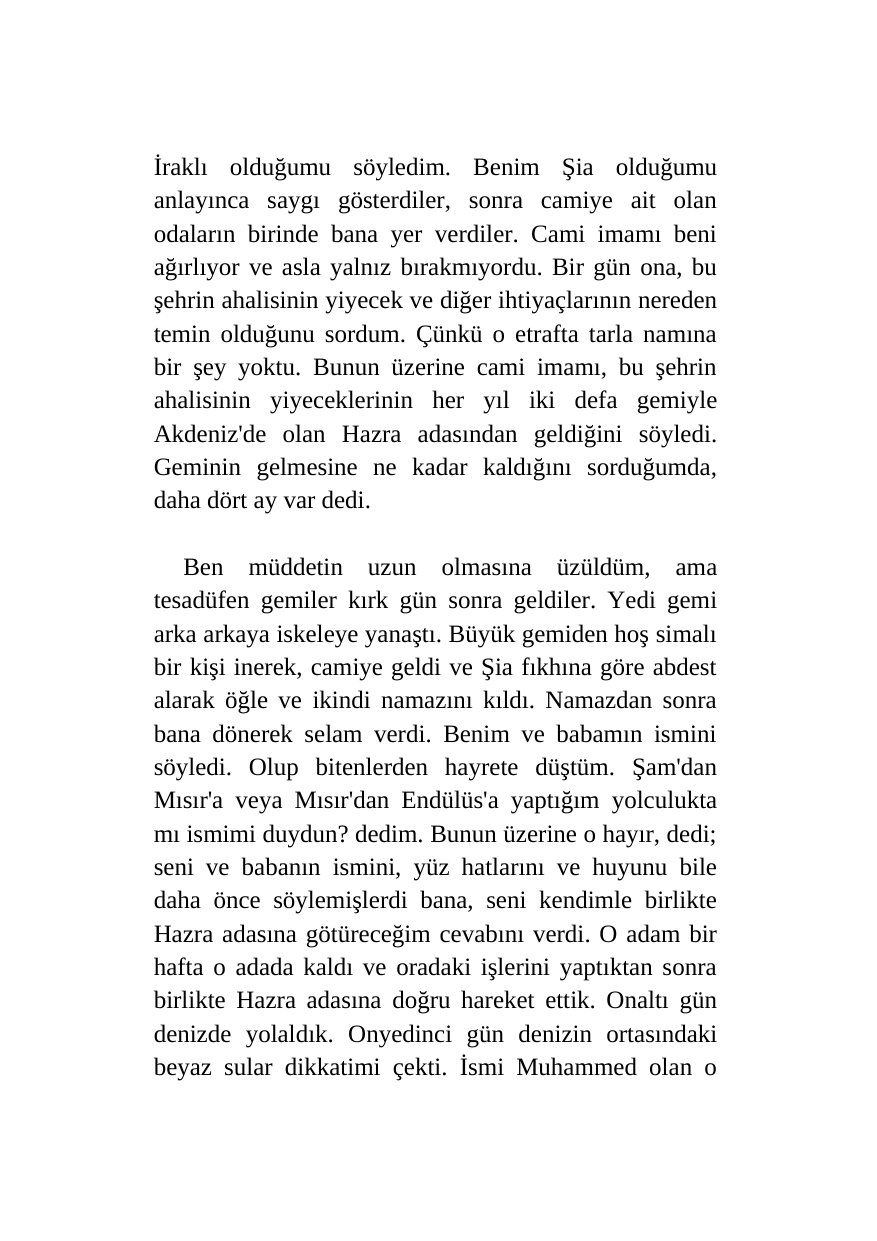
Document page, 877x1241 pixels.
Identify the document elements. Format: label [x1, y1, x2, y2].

text [153, 148, 717, 514]
text [153, 548, 717, 1081]
